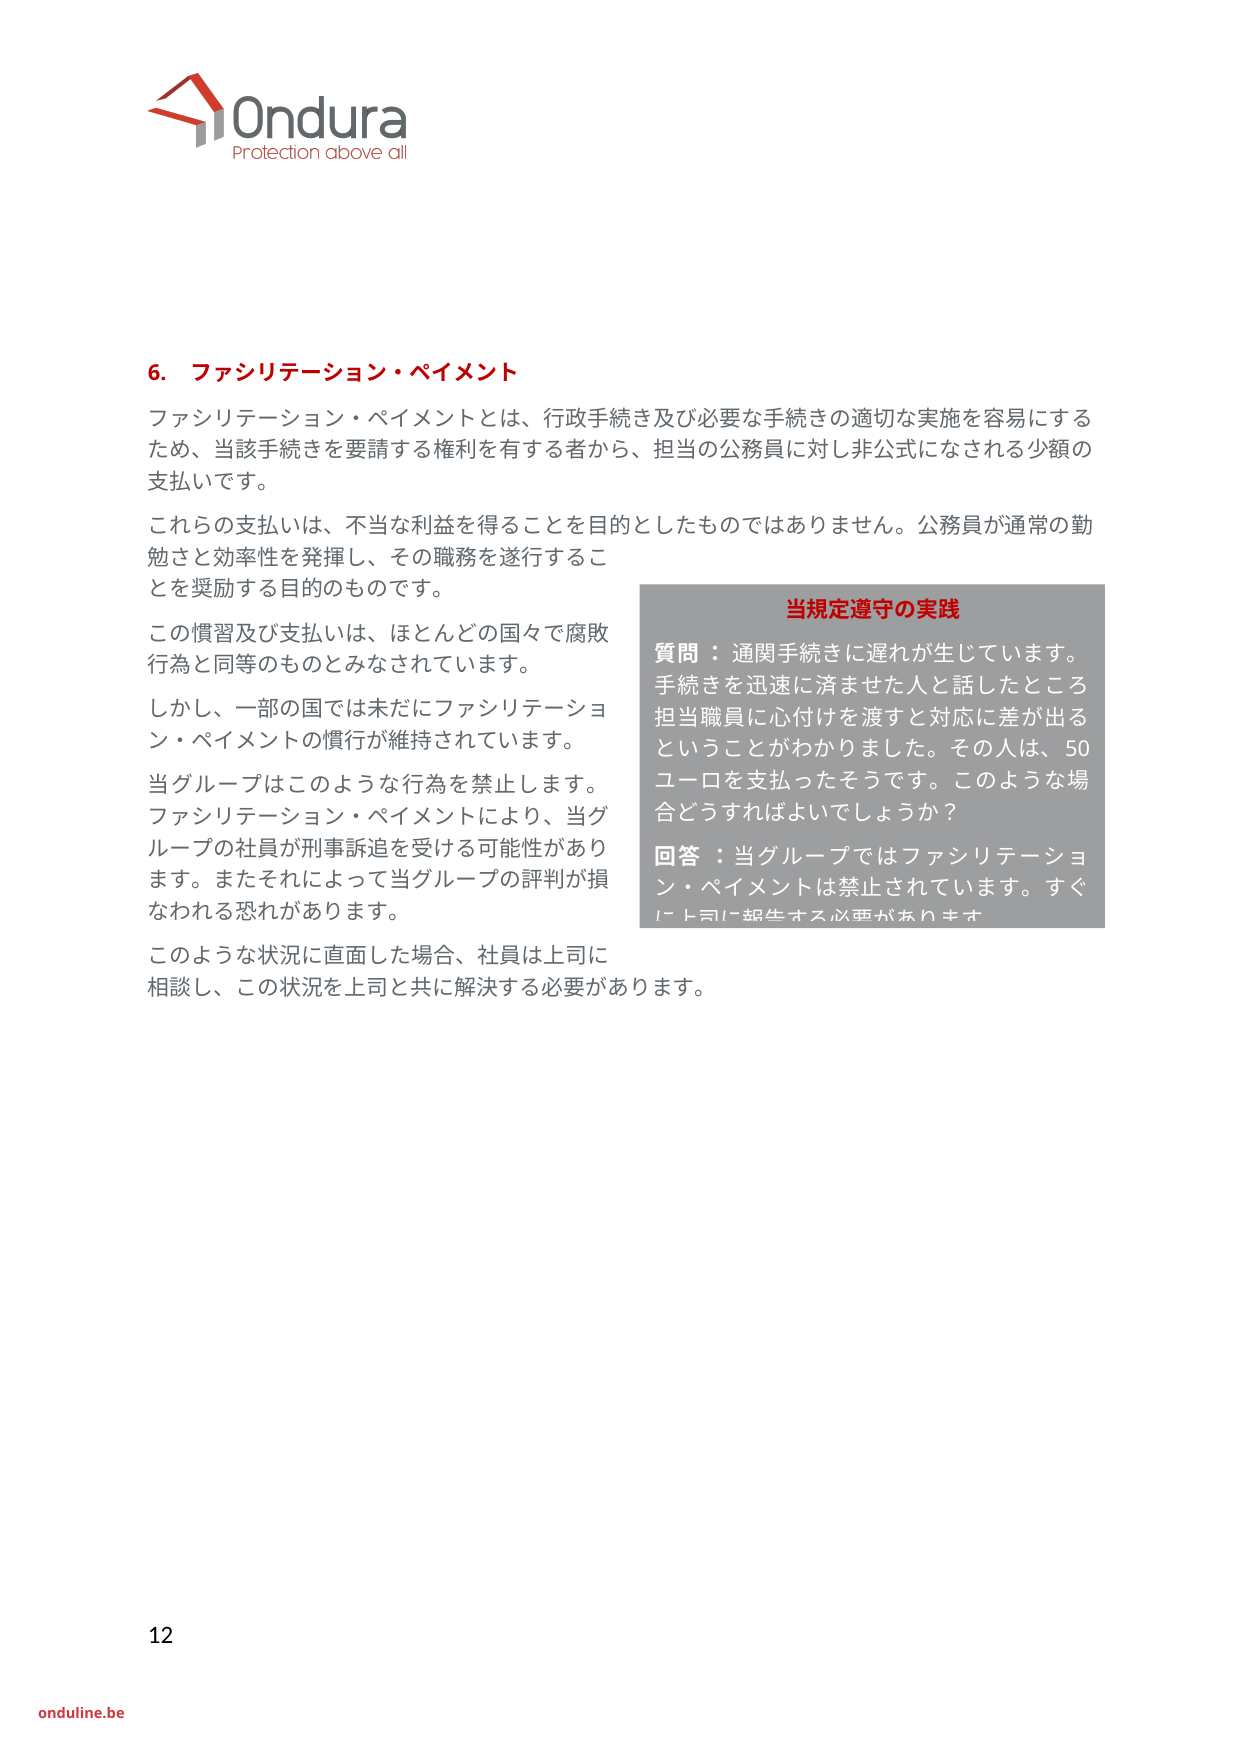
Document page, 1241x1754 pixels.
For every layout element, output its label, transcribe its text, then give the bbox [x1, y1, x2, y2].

text 当グループはこのような行為を禁止します。 ファシリテーション・ペイメントにより、当グループの社員が刑事訴追を受ける可能性があります。またそれによって当グループの評判が損なわれる恐れがあります。 [148, 767, 639, 926]
text ファシリテーション・ペイメントとは、行政手続き及び必要な手続きの適切な実施を容易にするため、当該手続きを要請する権利を有する者から、担当の公務員に対し非公式になされる少額の支払いです。 [148, 401, 1093, 496]
picture [147, 73, 406, 159]
text この慣習及び支払いは、ほとんどの国々で腐敗行為と同等のものとみなされています。 [148, 616, 639, 679]
text これらの支払いは、不当な利益を得ることを目的としたものではありません。公務員が通常の勤勉さと効率性を発揮し、その職務を遂行することを奨励する目的のものです。 [148, 508, 1093, 603]
text このような状況に直面した場合、社員は上司に相談し、この状況を上司と共に解決する必要があります。 [148, 938, 1093, 1001]
subtitle ファシリテーション・ペイメント [148, 355, 1093, 386]
text しかし、一部の国では未だにファシリテーション・ペイメントの慣行が維持されています。 [148, 691, 639, 755]
